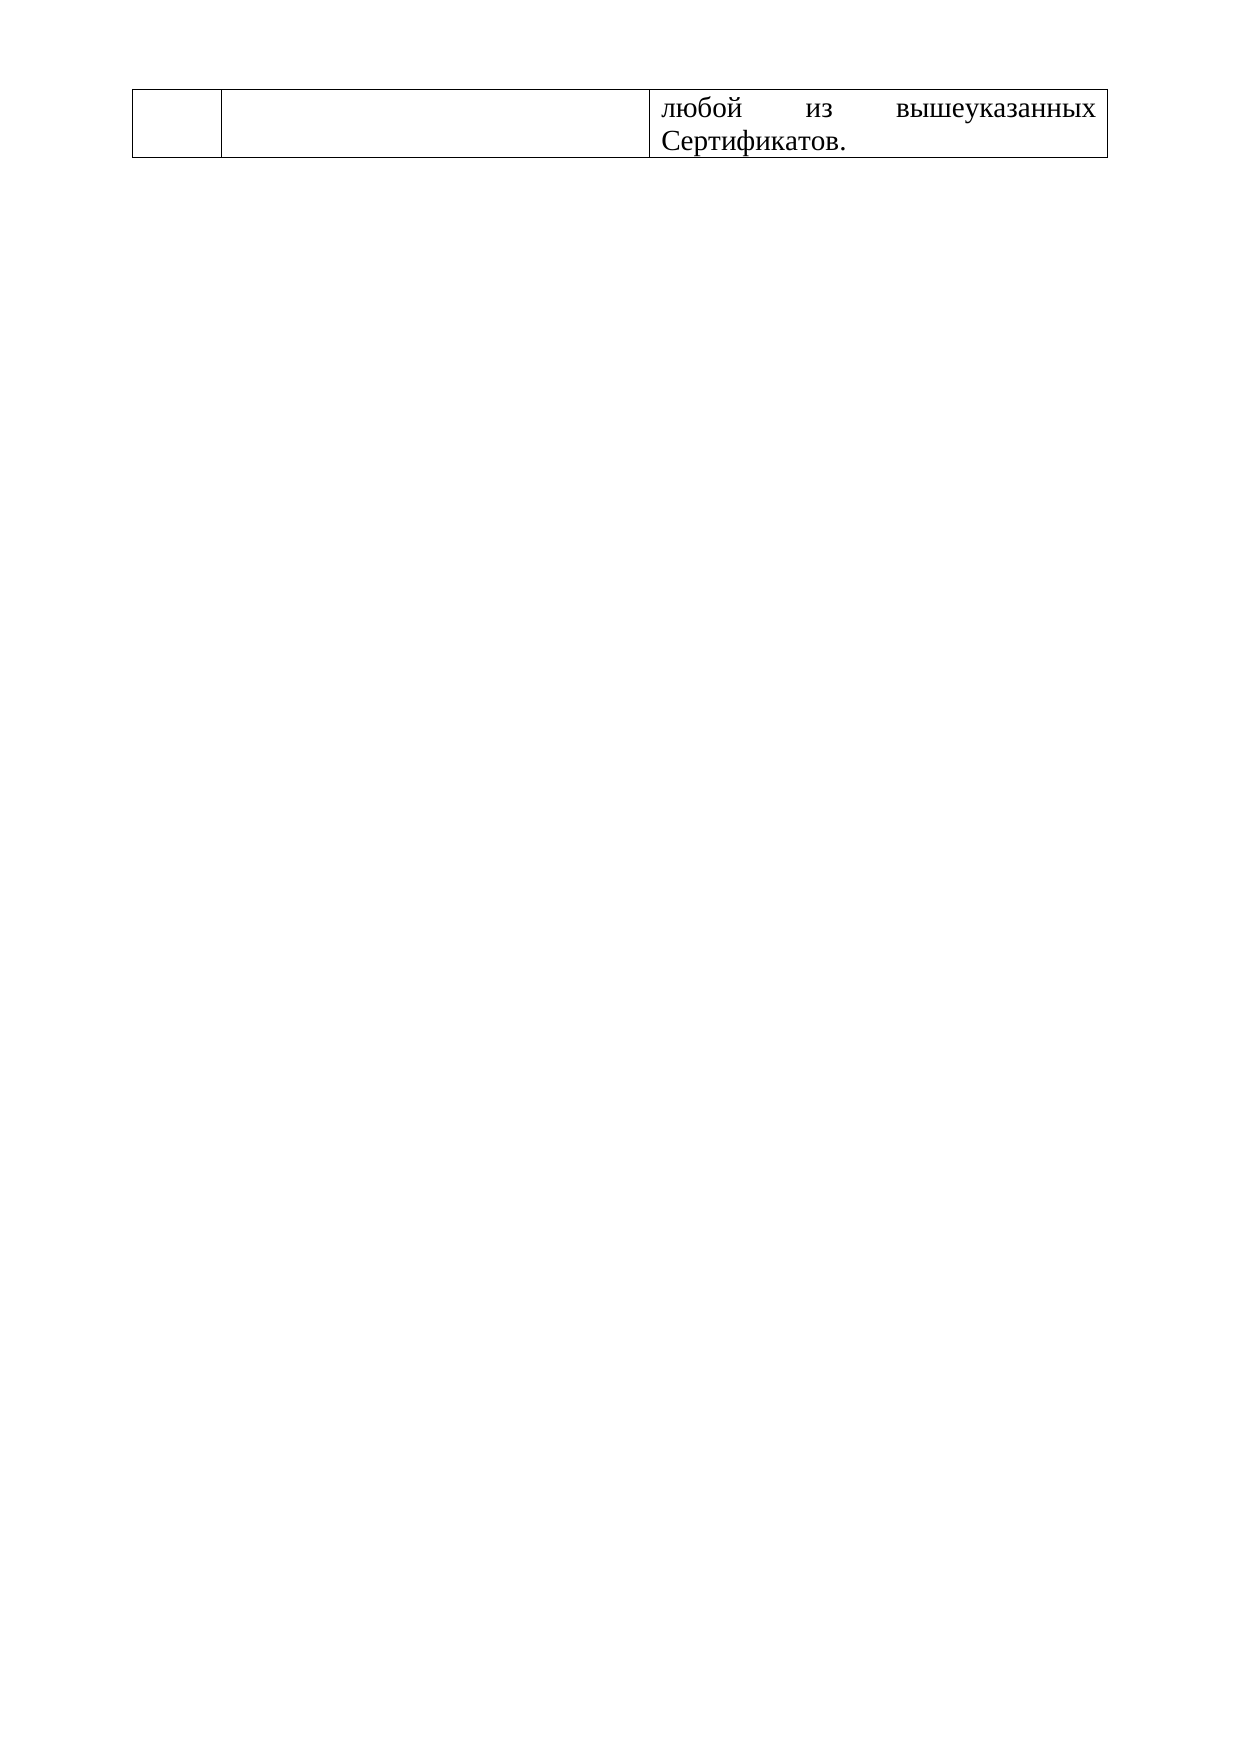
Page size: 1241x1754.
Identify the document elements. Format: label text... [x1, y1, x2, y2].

table_cell 3 [133, 90, 221, 157]
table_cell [222, 90, 649, 157]
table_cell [650, 90, 1107, 157]
